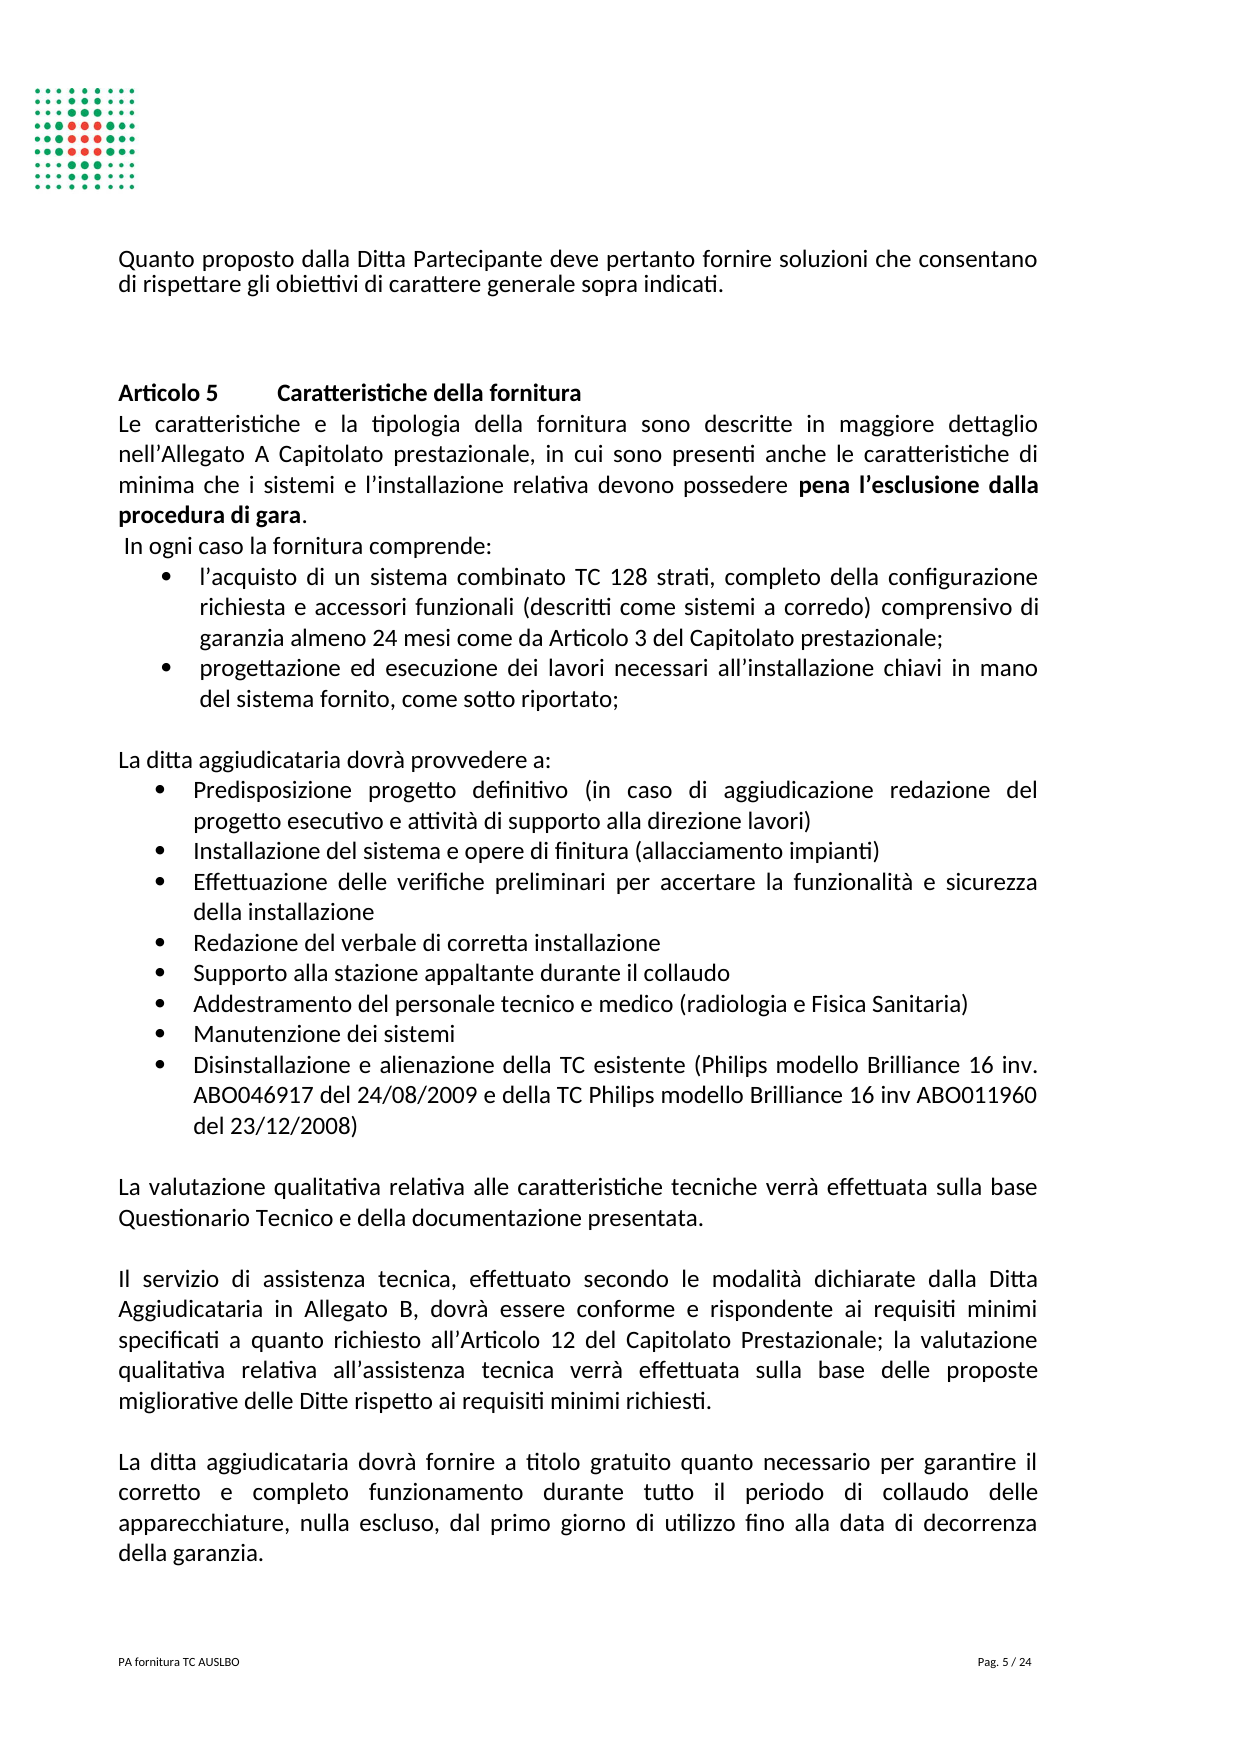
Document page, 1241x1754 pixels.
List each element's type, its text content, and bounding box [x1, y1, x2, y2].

list Disinstallazione e alienazione della TC esistente (Philips modello Brilliance 16 inv. ABO046917 del 24/08/2009 e della TC Philips modello Brilliance 16 inv ABO011960 del 23/12/2008) [156, 1049, 1039, 1141]
list Redazione del verbale di corretta installazione [156, 927, 1039, 957]
list La valutazione qualitativa relativa alle caratteristiche tecniche verrà effettuata sulla base Questionario Tecnico e della documentazione presentata. [118, 1171, 1039, 1232]
list Manutenzione dei sistemi [156, 1018, 1039, 1049]
list Addestramento del personale tecnico e medico (radiologia e Fisica Sanitaria) [156, 988, 1039, 1018]
text La ditta aggiudicataria dovrà provvedere a: [118, 744, 1039, 774]
list In ogni caso la fornitura comprende: [118, 530, 1039, 561]
list Supporto alla stazione appaltante durante il collaudo [156, 957, 1039, 988]
text Quanto proposto dalla Ditta Partecipante deve pertanto fornire soluzioni che consentano di rispettare gli obiettivi di carattere generale sopra indicati. [118, 247, 1039, 297]
text La ditta aggiudicataria dovrà fornire a titolo gratuito quanto necessario per garantire il corretto e completo funzionamento durante tutto il periodo di collaudo delle apparecchiature, nulla escluso, dal primo giorno di utilizzo fino alla data di decorrenza della garanzia. [118, 1446, 1039, 1568]
list Effettuazione delle verifiche preliminari per accertare la funzionalità e sicurezza della installazione [156, 866, 1039, 927]
picture [34, 88, 515, 194]
list Le caratteristiche e la tipologia della fornitura sono descritte in maggiore dettaglio nell’Allegato A Capitolato prestazionale, in cui sono presenti anche le caratteristiche di minima che i sistemi e l’installazione relativa devono possedere pena l’esclusione dalla procedura di gara. [118, 408, 1039, 530]
list Predisposizione progetto definitivo (in caso di aggiudicazione redazione del progetto esecutivo e attività di supporto alla direzione lavori) [156, 774, 1039, 835]
list Il servizio di assistenza tecnica, effettuato secondo le modalità dichiarate dalla Ditta Aggiudicataria in Allegato B, dovrà essere conforme e rispondente ai requisiti minimi specificati a quanto richiesto all’Articolo 12 del Capitolato Prestazionale; la valutazione qualitativa relativa all’assistenza tecnica verrà effettuata sulla base delle proposte migliorative delle Ditte rispetto ai requisiti minimi richiesti. [118, 1263, 1039, 1415]
list Installazione del sistema e opere di finitura (allacciamento impianti) [156, 835, 1039, 866]
list l’acquisto di un sistema combinato TC 128 strati, completo della configurazione richiesta e accessori funzionali (descritti come sistemi a corredo) comprensivo di garanzia almeno 24 mesi come da Articolo 3 del Capitolato prestazionale; [162, 561, 1039, 652]
list progettazione ed esecuzione dei lavori necessari all’installazione chiavi in mano del sistema fornito, come sotto riportato; [162, 652, 1039, 713]
subtitle Caratteristiche della fornitura [118, 378, 1039, 408]
